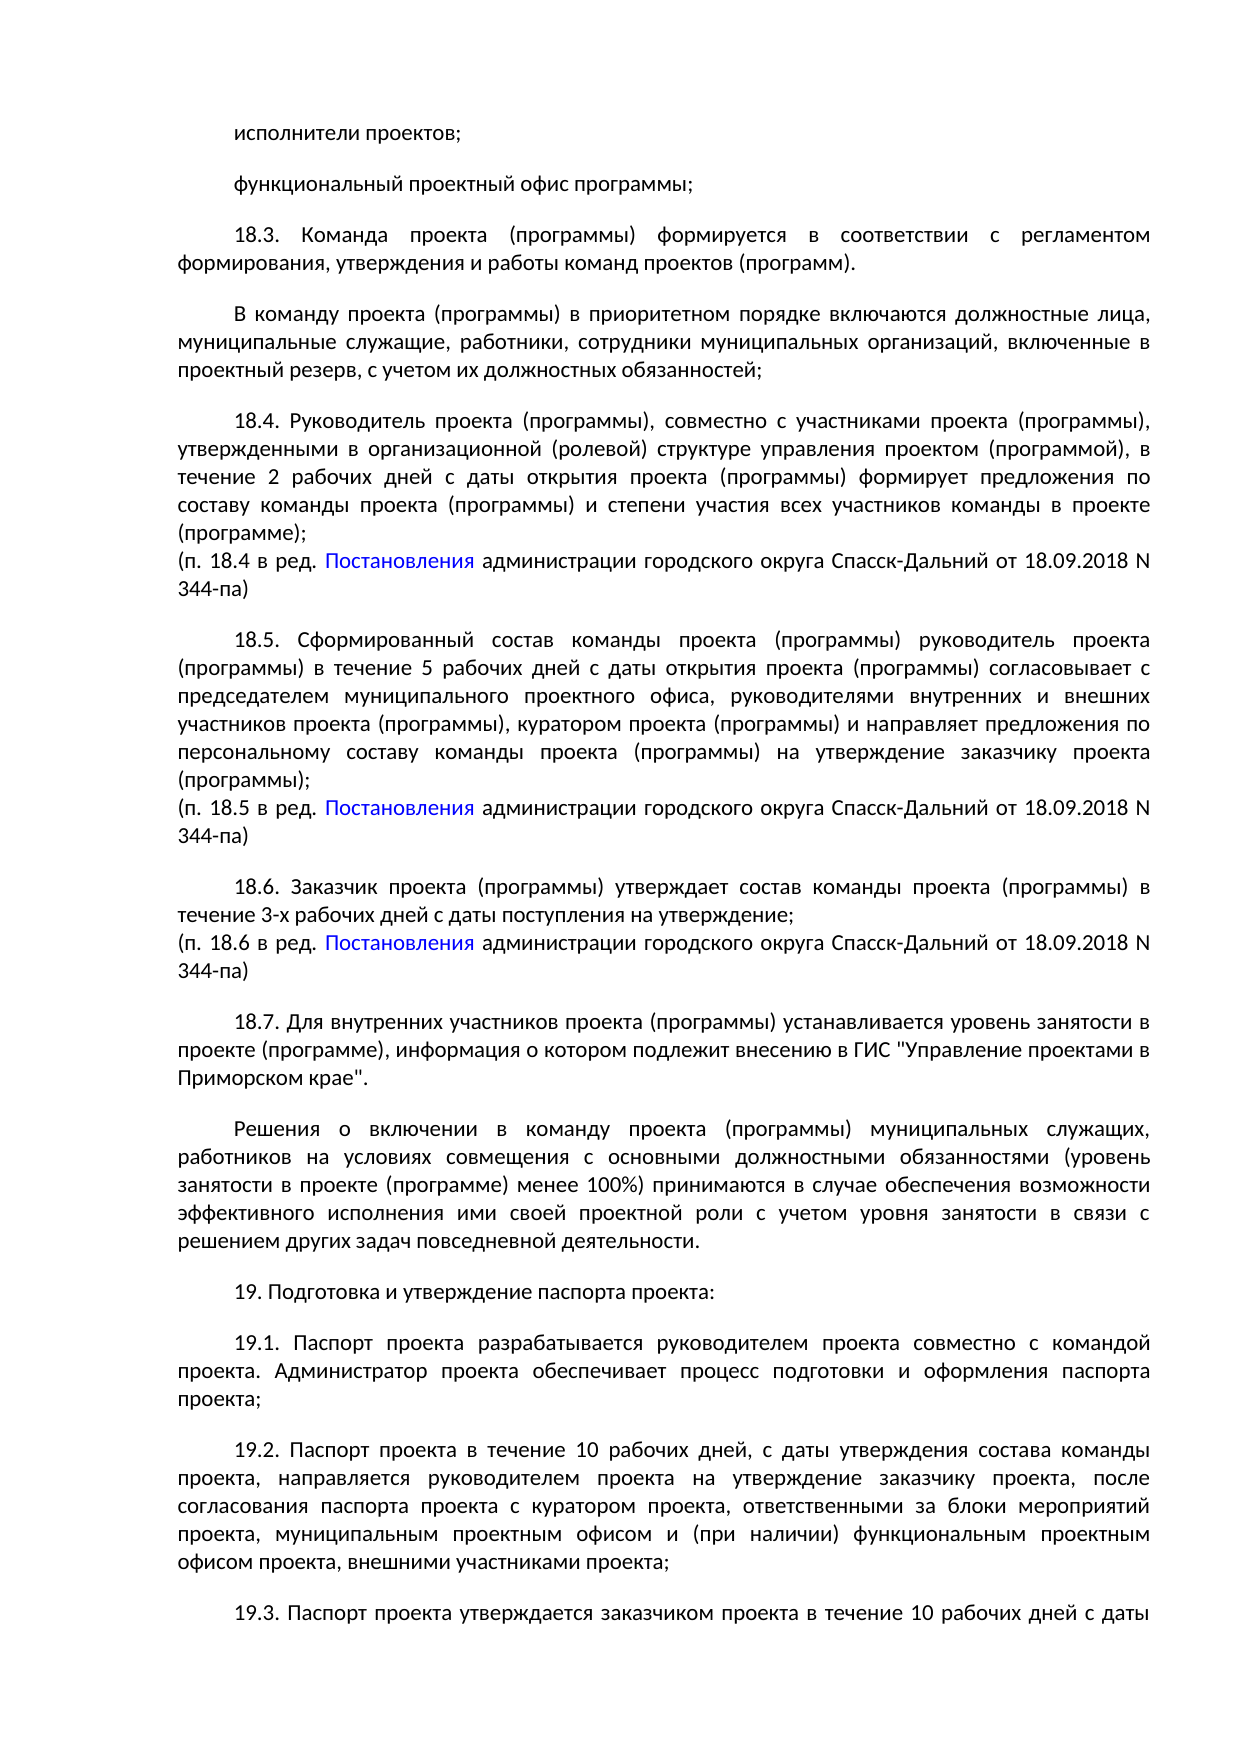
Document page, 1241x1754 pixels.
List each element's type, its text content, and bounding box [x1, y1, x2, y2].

text 18.5. Сформированный состав команды проекта (программы) руководитель проекта (программы) в течение 5 рабочих дней с даты открытия проекта (программы) согласовывает с председателем муниципального проектного офиса, руководителями внутренних и внешних участников проекта (программы), куратором проекта (программы) и направляет предложения по персональному составу команды проекта (программы) на утверждение заказчику проекта (программы); [177, 625, 1152, 793]
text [177, 1598, 1152, 1626]
text 18.6. Заказчик проекта (программы) утверждает состав команды проекта (программы) в течение 3-х рабочих дней с даты поступления на утверждение; [177, 872, 1152, 928]
text 19. Подготовка и утверждение паспорта проекта: [177, 1277, 1152, 1305]
text функциональный проектный офис программы; [177, 169, 1152, 197]
text В команду проекта (программы) в приоритетном порядке включаются должностные лица, муниципальные служащие, работники, сотрудники муниципальных организаций, включенные в проектный резерв, с учетом их должностных обязанностей; [177, 299, 1152, 383]
text (п. 18.4 в ред. Постановления администрации городского округа Спасск-Дальний от 18.09.2018 N 344-па) [177, 546, 1152, 602]
text Решения о включении в команду проекта (программы) муниципальных служащих, работников на условиях совмещения с основными должностными обязанностями (уровень занятости в проекте (программе) менее 100%) принимаются в случае обеспечения возможности эффективного исполнения ими своей проектной роли с учетом уровня занятости в связи с решением других задач повседневной деятельности. [177, 1114, 1152, 1254]
text 18.7. Для внутренних участников проекта (программы) устанавливается уровень занятости в проекте (программе), информация о котором подлежит внесению в ГИС "Управление проектами в Приморском крае". [177, 1007, 1152, 1091]
text 18.3. Команда проекта (программы) формируется в соответствии с регламентом формирования, утверждения и работы команд проектов (программ). [177, 220, 1152, 276]
text 18.4. Руководитель проекта (программы), совместно с участниками проекта (программы), утвержденными в организационной (ролевой) структуре управления проектом (программой), в течение 2 рабочих дней с даты открытия проекта (программы) формирует предложения по составу команды проекта (программы) и степени участия всех участников команды в проекте (программе); [177, 406, 1152, 546]
text исполнители проектов; [177, 118, 1152, 146]
text 19.2. Паспорт проекта в течение 10 рабочих дней, с даты утверждения состава команды проекта, направляется руководителем проекта на утверждение заказчику проекта, после согласования паспорта проекта с куратором проекта, ответственными за блоки мероприятий проекта, муниципальным проектным офисом и (при наличии) функциональным проектным офисом проекта, внешними участниками проекта; [177, 1435, 1152, 1575]
text (п. 18.5 в ред. Постановления администрации городского округа Спасск-Дальний от 18.09.2018 N 344-па) [177, 793, 1152, 849]
text (п. 18.6 в ред. Постановления администрации городского округа Спасск-Дальний от 18.09.2018 N 344-па) [177, 928, 1152, 984]
text 19.1. Паспорт проекта разрабатывается руководителем проекта совместно с командой проекта. Администратор проекта обеспечивает процесс подготовки и оформления паспорта проекта; [177, 1328, 1152, 1412]
